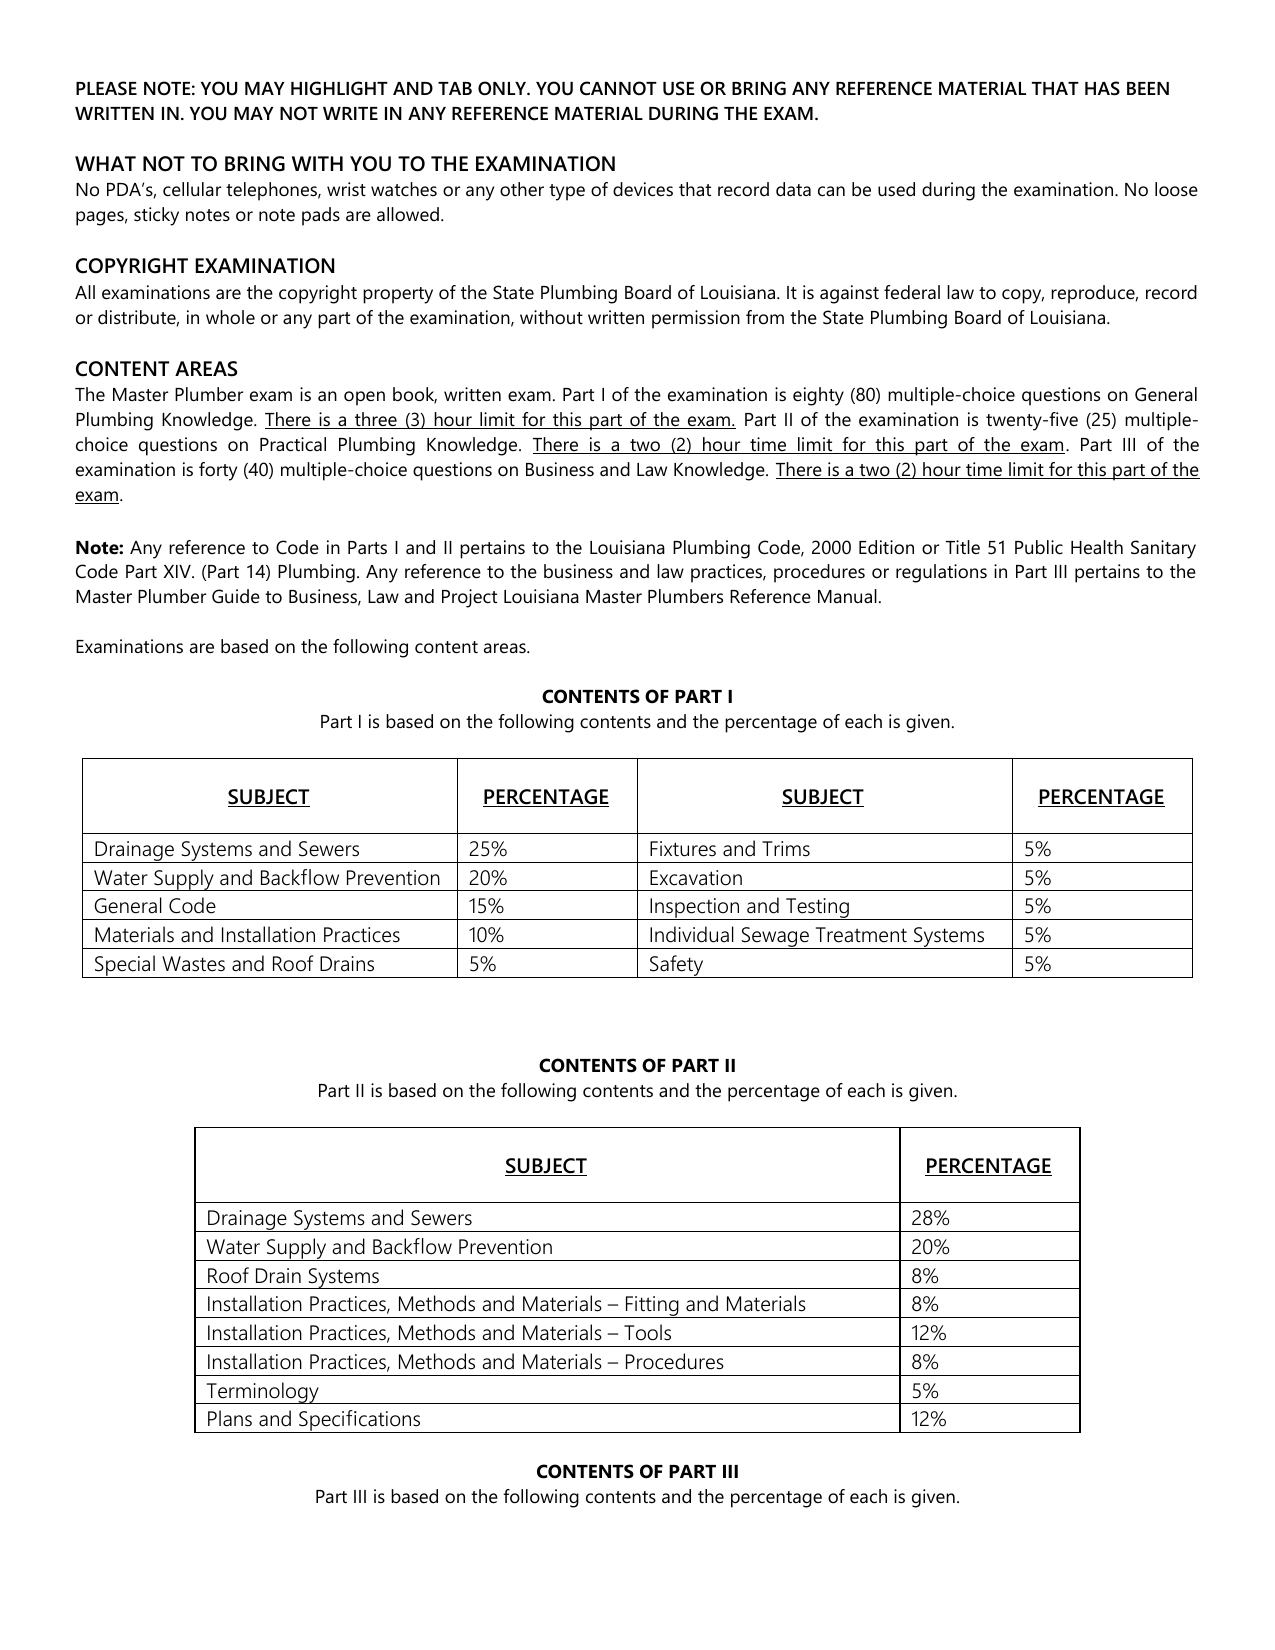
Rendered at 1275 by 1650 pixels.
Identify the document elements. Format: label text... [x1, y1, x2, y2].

text Note: Any reference to Code in Parts I and II pertains to the Louisiana Plumbing Code, 2000 Edition or Title 51 Public Health Sanitary Code Part XIV. (Part 14) Plumbing. Any reference to the business and law practices, procedures or regulations in Part III pertains to the Master Plumber Guide to Business, Law and Project Louisiana Master Plumbers Reference Manual. [75, 534, 1200, 608]
table_cell Installation Practices, Methods and Materials – Fitting and Materials [196, 1289, 899, 1317]
table_header SUBJECT [638, 759, 1012, 833]
table_cell Plans and Specifications [196, 1404, 899, 1432]
table_cell General Code [83, 891, 457, 919]
table_cell 12% [901, 1404, 1079, 1432]
text No PDA’s, cellular telephones, wrist watches or any other type of devices that record data can be used during the examination. No loose pages, sticky notes or note pads are allowed. [75, 177, 1200, 226]
list CONTENTS OF PART II [75, 1052, 1200, 1077]
table_cell Fixtures and Trims [638, 834, 1012, 862]
text All examinations are the copyright property of the State Plumbing Board of Louisiana. It is against federal law to copy, reproduce, record or distribute, in whole or any part of the examination, without written permission from the State Plumbing Board of Louisiana. [75, 279, 1200, 329]
text PLEASE NOTE: YOU MAY HIGHLIGHT AND TAB ONLY. YOU CANNOT USE OR BRING ANY REFERENCE MATERIAL THAT HAS BEEN WRITTEN IN. YOU MAY NOT WRITE IN ANY REFERENCE MATERIAL DURING THE EXAM. [75, 75, 1219, 125]
table_cell Installation Practices, Methods and Materials – Tools [196, 1318, 899, 1346]
table_cell 25% [458, 834, 637, 862]
table_cell Materials and Installation Practices [83, 920, 457, 948]
text CONTENTS OF PART I [75, 683, 1200, 708]
table_cell Inspection and Testing [638, 891, 1012, 919]
text Part I is based on the following contents and the percentage of each is given. [75, 708, 1200, 733]
table_cell 8% [901, 1289, 1079, 1317]
table_cell Safety [638, 949, 1012, 977]
text Part II is based on the following contents and the percentage of each is given. [75, 1077, 1200, 1102]
table_cell 5% [1013, 863, 1192, 890]
table_cell Drainage Systems and Sewers [196, 1203, 899, 1231]
table_cell Water Supply and Backflow Prevention [83, 863, 457, 890]
table_cell Roof Drain Systems [196, 1261, 899, 1288]
table_cell Drainage Systems and Sewers [83, 834, 457, 862]
text WHAT NOT TO BRING WITH YOU TO THE EXAMINATION [75, 149, 1219, 177]
table_header PERCENTAGE [901, 1128, 1079, 1202]
table_cell Special Wastes and Roof Drains [83, 949, 457, 977]
table_cell 28% [901, 1203, 1079, 1231]
table_cell Excavation [638, 863, 1012, 890]
text CONTENT AREAS [75, 354, 1219, 381]
table_header SUBJECT [83, 759, 457, 833]
table_header PERCENTAGE [458, 759, 637, 833]
text Examinations are based on the following content areas. [75, 633, 1200, 658]
table_cell 8% [901, 1347, 1079, 1374]
table_header SUBJECT [196, 1128, 899, 1202]
table_cell Terminology [196, 1376, 899, 1403]
table_cell 5% [1013, 891, 1192, 919]
table_cell 5% [1013, 920, 1192, 948]
table_header PERCENTAGE [1013, 759, 1192, 833]
table_cell Water Supply and Backflow Prevention [196, 1232, 899, 1259]
text COPYRIGHT EXAMINATION [75, 251, 1219, 279]
text The Master Plumber exam is an open book, written exam. Part I of the examination is eighty (80) multiple-choice questions on General Plumbing Knowledge. There is a three (3) hour limit for this part of the exam. Part II of the examination is twenty-five (25) multiple-choice questions on Practical Plumbing Knowledge. There is a two (2) hour time limit for this part of the exam. Part III of the examination is forty (40) multiple-choice questions on Business and Law Knowledge. There is a two (2) hour time limit for this part of the exam. [75, 381, 1200, 534]
table_cell 5% [1013, 949, 1192, 977]
table_cell 20% [901, 1232, 1079, 1259]
table_cell 10% [458, 920, 637, 948]
table_cell 5% [458, 949, 637, 977]
table_cell 5% [1013, 834, 1192, 862]
table_cell Installation Practices, Methods and Materials – Procedures [196, 1347, 899, 1374]
table_cell 8% [901, 1261, 1079, 1288]
text CONTENTS OF PART III [75, 1458, 1200, 1483]
text Part III is based on the following contents and the percentage of each is given. [75, 1483, 1200, 1508]
table_cell 20% [458, 863, 637, 890]
table_cell 15% [458, 891, 637, 919]
table_cell Individual Sewage Treatment Systems [638, 920, 1012, 948]
table_cell 5% [901, 1376, 1079, 1403]
table_cell 12% [901, 1318, 1079, 1346]
